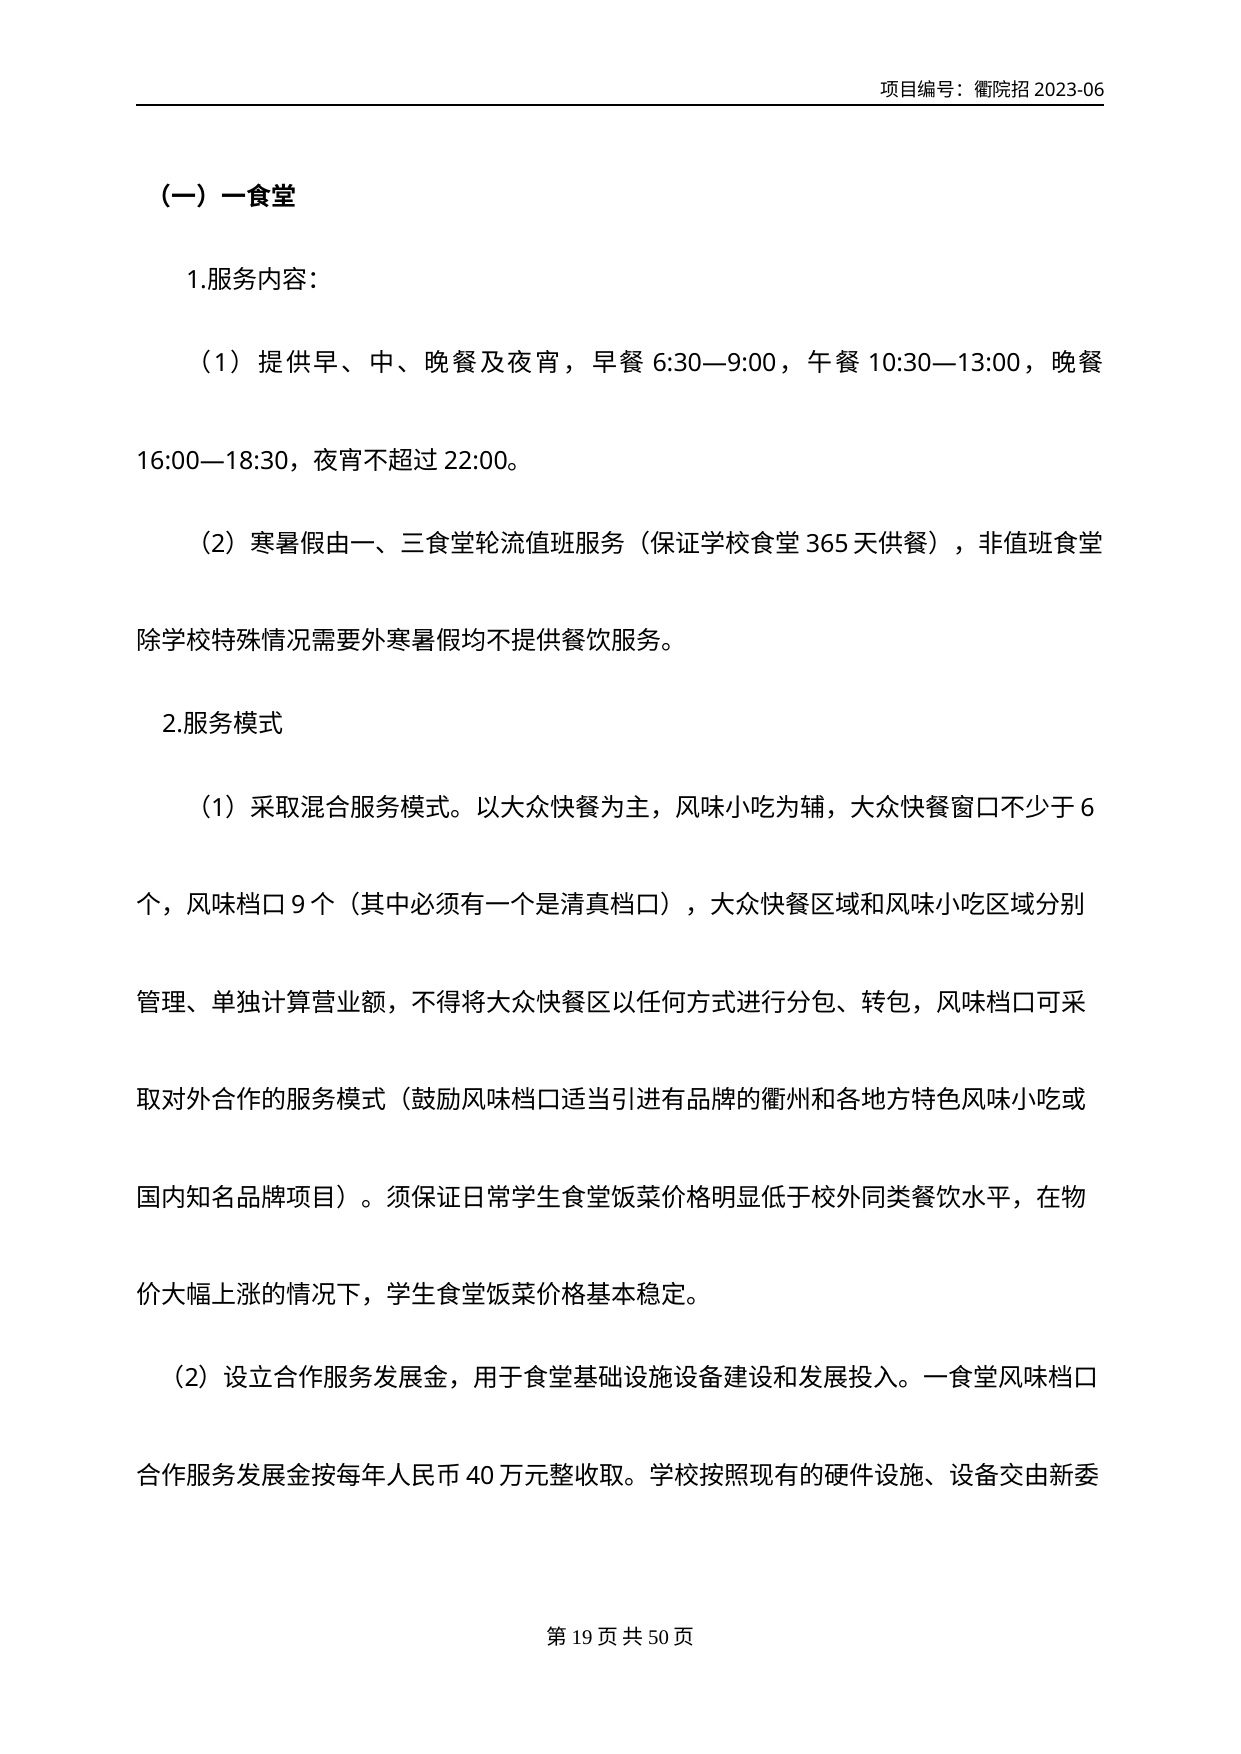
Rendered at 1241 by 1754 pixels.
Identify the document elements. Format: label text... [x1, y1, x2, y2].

text （一）一食堂 [136, 162, 1104, 227]
text （2）寒暑假由一、三食堂轮流值班服务（保证学校食堂365天供餐），非值班食堂除学校特殊情况需要外寒暑假均不提供餐饮服务。 [136, 509, 1104, 671]
text 1.服务内容： [136, 245, 1104, 310]
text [136, 1343, 1104, 1506]
text （1）采取混合服务模式。以大众快餐为主，风味小吃为辅，大众快餐窗口不少于6个，风味档口9个（其中必须有一个是清真档口），大众快餐区域和风味小吃区域分别管理、单独计算营业额，不得将大众快餐区以任何方式进行分包、转包，风味档口可采取对外合作的服务模式（鼓励风味档口适当引进有品牌的衢州和各地方特色风味小吃或国内知名品牌项目）。须保证日常学生食堂饭菜价格明显低于校外同类餐饮水平，在物价大幅上涨的情况下，学生食堂饭菜价格基本稳定。 [136, 773, 1104, 1325]
text 2.服务模式 [136, 689, 1104, 754]
text （1）提供早、中、晚餐及夜宵，早餐6:30—9:00，午餐10:30—13:00，晚餐16:00—18:30，夜宵不超过22:00。 [136, 328, 1104, 491]
